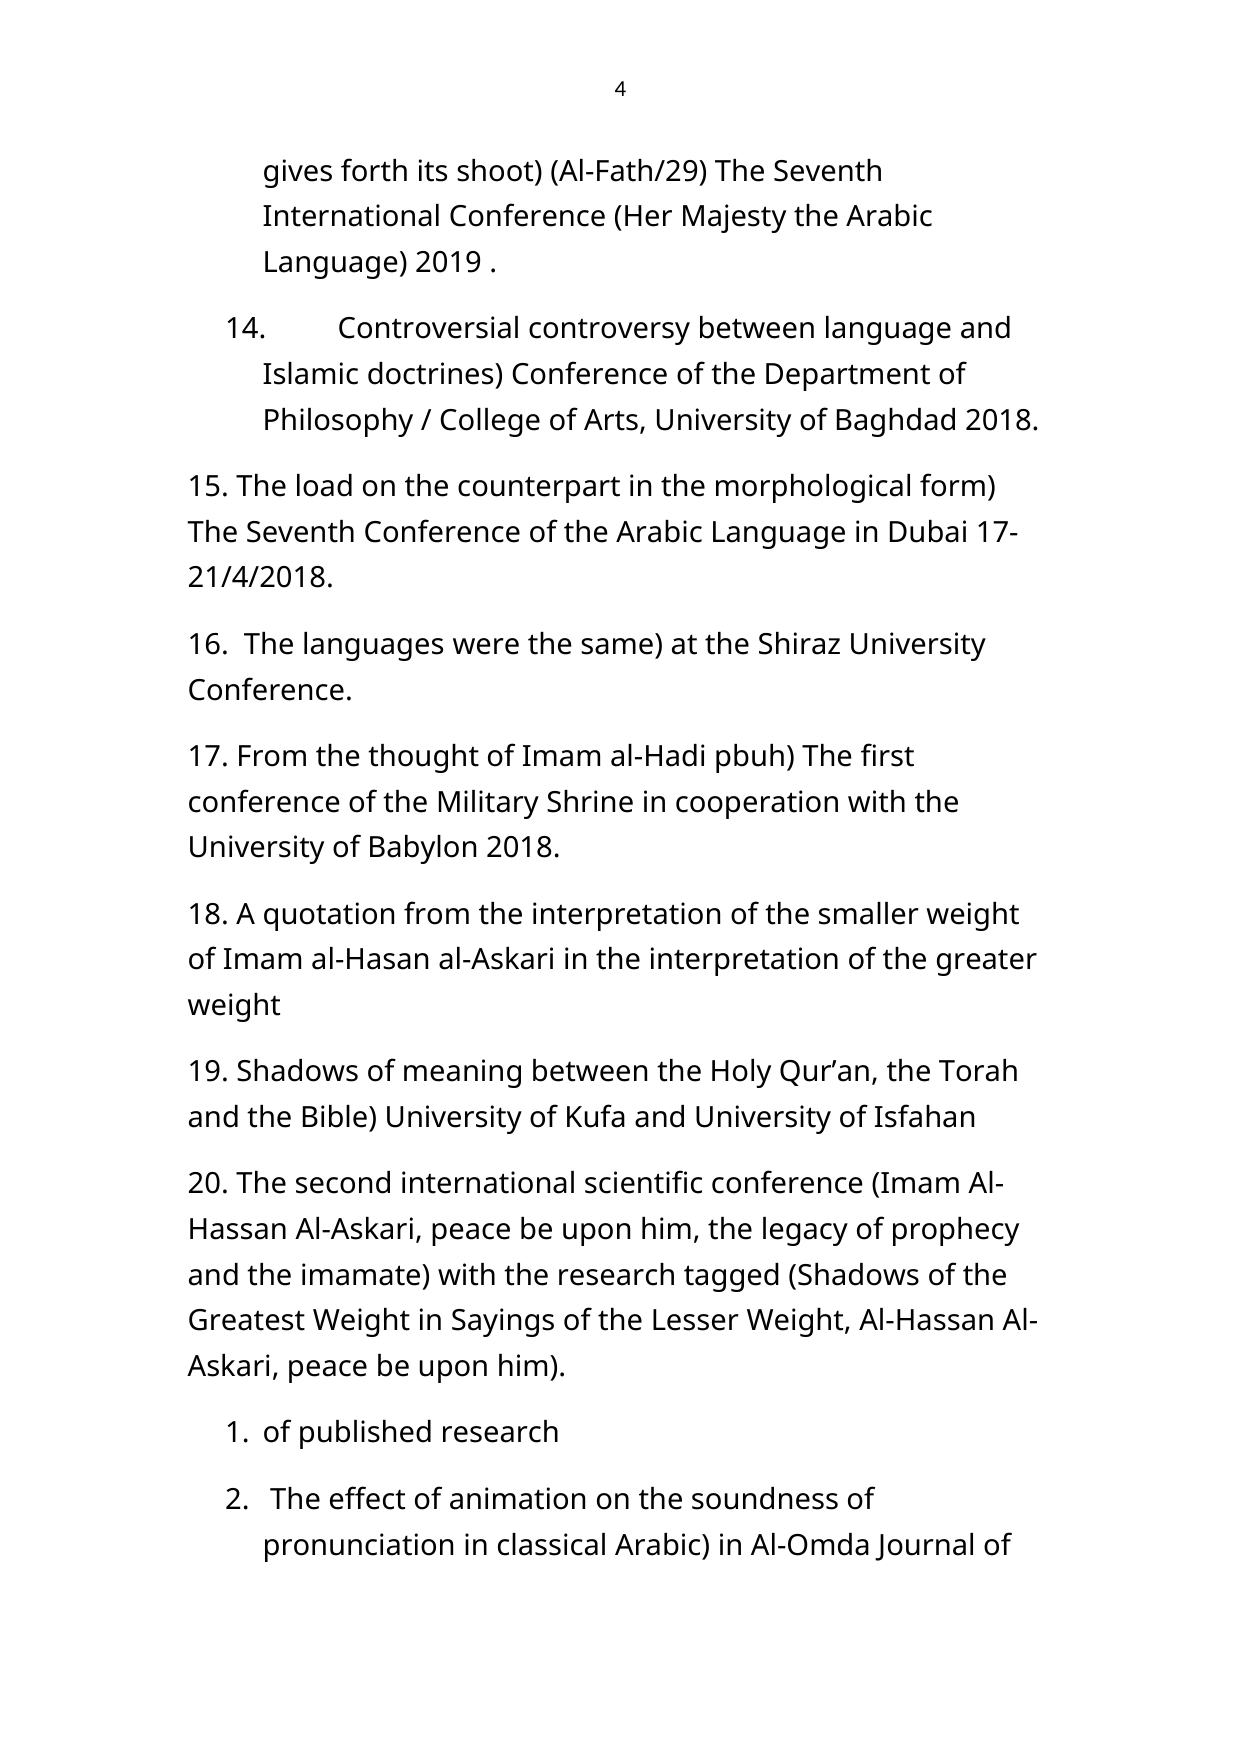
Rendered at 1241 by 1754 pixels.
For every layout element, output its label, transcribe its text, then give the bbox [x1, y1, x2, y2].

list Controversial controversy between language and Islamic doctrines) Conference of the Department of Philosophy / College of Arts, University of Baghdad 2018. [225, 308, 1053, 439]
text 18. A quotation from the interpretation of the smaller weight of Imam al-Hasan al-Askari in the interpretation of the greater weight [187, 893, 1053, 1024]
text 19. Shadows of meaning between the Holy Qur’an, the Torah and the Bible) University of Kufa and University of Isfahan [187, 1051, 1053, 1136]
text 17. From the thought of Imam al-Hadi pbuh) The first conference of the Military Shrine in cooperation with the University of Babylon 2018. [187, 735, 1053, 866]
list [225, 1478, 1053, 1563]
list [225, 150, 1053, 281]
list of published research [225, 1412, 1053, 1451]
text 20. The second international scientific conference (Imam Al-Hassan Al-Askari, peace be upon him, the legacy of prophecy and the imamate) with the research tagged (Shadows of the Greatest Weight in Sayings of the Lesser Weight, Al-Hassan Al-Askari, peace be upon him). [187, 1163, 1053, 1385]
text 16. The languages ​​were the same) at the Shiraz University Conference. [187, 623, 1053, 708]
text 15. The load on the counterpart in the morphological form) The Seventh Conference of the Arabic Language in Dubai 17-21/4/2018. [187, 465, 1053, 596]
